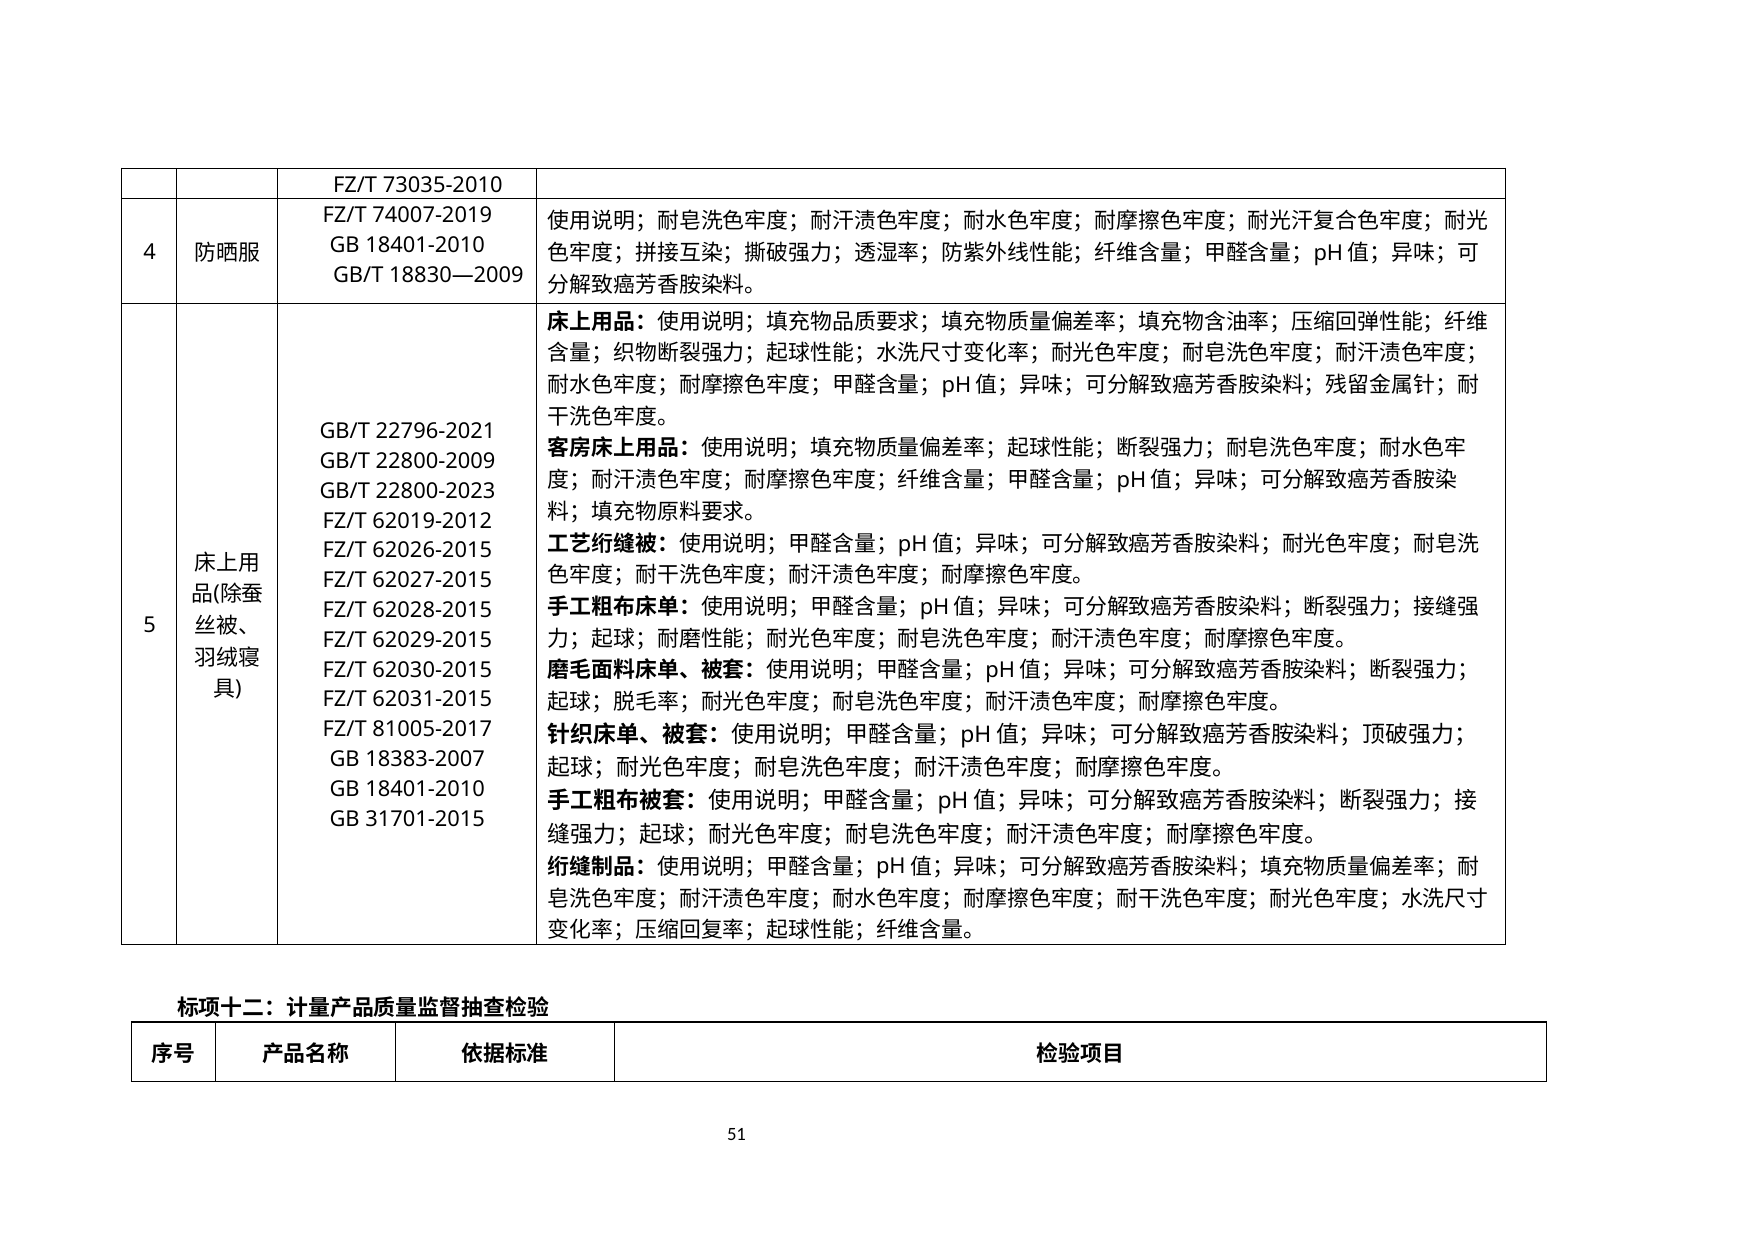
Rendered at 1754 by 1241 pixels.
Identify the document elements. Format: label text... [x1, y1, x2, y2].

table_cell 内衣 [177, 169, 277, 198]
table_header 序号 [132, 1023, 215, 1081]
table_header 产品名称 [216, 1023, 395, 1081]
table_cell FZ/T 74007-2019 GB 18401-2010 GB/T 18830—2009 [278, 199, 536, 303]
table_cell 床上用品：使用说明；填充物品质要求；填充物质量偏差率；填充物含油率；压缩回弹性能；纤维含量；织物断裂强力；起球性能；水洗尺寸变化率；耐光色牢度；耐皂洗色牢度；耐汗渍色牢度；耐水色牢度；耐摩擦色牢度；甲醛含量；pH值；异味；可分解致癌芳香胺染料；残留金属针；耐干洗色牢度。 客房床上用品：使用说明；填充物质量偏差率；起球性能；断裂强力；耐皂洗色牢度；耐水色牢度；耐汗渍色牢度；耐摩擦色牢度；纤维含量；甲醛含量；pH值；异味；可分解致癌芳香胺染料；填充物原料要求。 工艺绗缝被：使用说明；甲醛含量；pH值；异味；可分解致癌芳香胺染料；耐光色牢度；耐皂洗色牢度；耐干洗色牢度；耐汗渍色牢度；耐摩擦色牢度。 手工粗布床单：使用说明；甲醛含量；pH值；异味；可分解致癌芳香胺染料；断裂强力；接缝强力；起球；耐磨性能；耐光色牢度；耐皂洗色牢度；耐汗渍色牢度；耐摩擦色牢度。 磨毛面料床单、被套：使用说明；甲醛含量；pH值；异味；可分解致癌芳香胺染料；断裂强力；起球；脱毛率；耐光色牢度；耐皂洗色牢度；耐汗渍色牢度；耐摩擦色牢度。 针织床单、被套：使用说明；甲醛含量；pH值；异味；可分解致癌芳香胺染料；顶破强力；起球；耐光色牢度；耐皂洗色牢度；耐汗渍色牢度；耐摩擦色牢度。 手工粗布被套：使用说明；甲醛含量；pH值；异味；可分解致癌芳香胺染料；断裂强力；接缝强力；起球；耐光色牢度；耐皂洗色牢度；耐汗渍色牢度；耐摩擦色牢度。 绗缝制品：使用说明；甲醛含量；pH值；异味；可分解致癌芳香胺染料；填充物质量偏差率；耐皂洗色牢度；耐汗渍色牢度；耐水色牢度；耐摩擦色牢度；耐干洗色牢度；耐光色牢度；水洗尺寸变化率；压缩回复率；起球性能；纤维含量。 [537, 304, 1505, 944]
text 标项十二：计量产品质量监督抽查检验 [133, 990, 1621, 1021]
table_cell 5 [122, 304, 176, 944]
table_cell GB/T 22796-2021 GB/T 22800-2009 GB/T 22800-2023 FZ/T 62019-2012 FZ/T 62026-2015 FZ/T 62027-2015 FZ/T 62028-2015 FZ/T 62029-2015 FZ/T 62030-2015 FZ/T 62031-2015 FZ/T 81005-2017 GB 18383-2007 GB 18401-2010 GB 31701-2015 [278, 304, 536, 944]
table_header 检验项目 [615, 1023, 1546, 1081]
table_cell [278, 169, 536, 198]
table_cell 床上用品(除蚕丝被、羽绒寝具) [177, 304, 277, 944]
table_cell 3 [122, 169, 176, 198]
table_cell 使用说明；耐皂洗色牢度；耐汗渍色牢度；耐水色牢度；耐摩擦色牢度；耐光汗复合色牢度；耐光色牢度；拼接互染；撕破强力；透湿率；防紫外线性能；纤维含量；甲醛含量；pH值；异味；可分解致癌芳香胺染料。 [537, 199, 1505, 303]
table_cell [537, 169, 1505, 198]
table_cell 4 [122, 199, 176, 303]
table_header 依据标准 [396, 1023, 614, 1081]
table_cell 防晒服 [177, 199, 277, 303]
